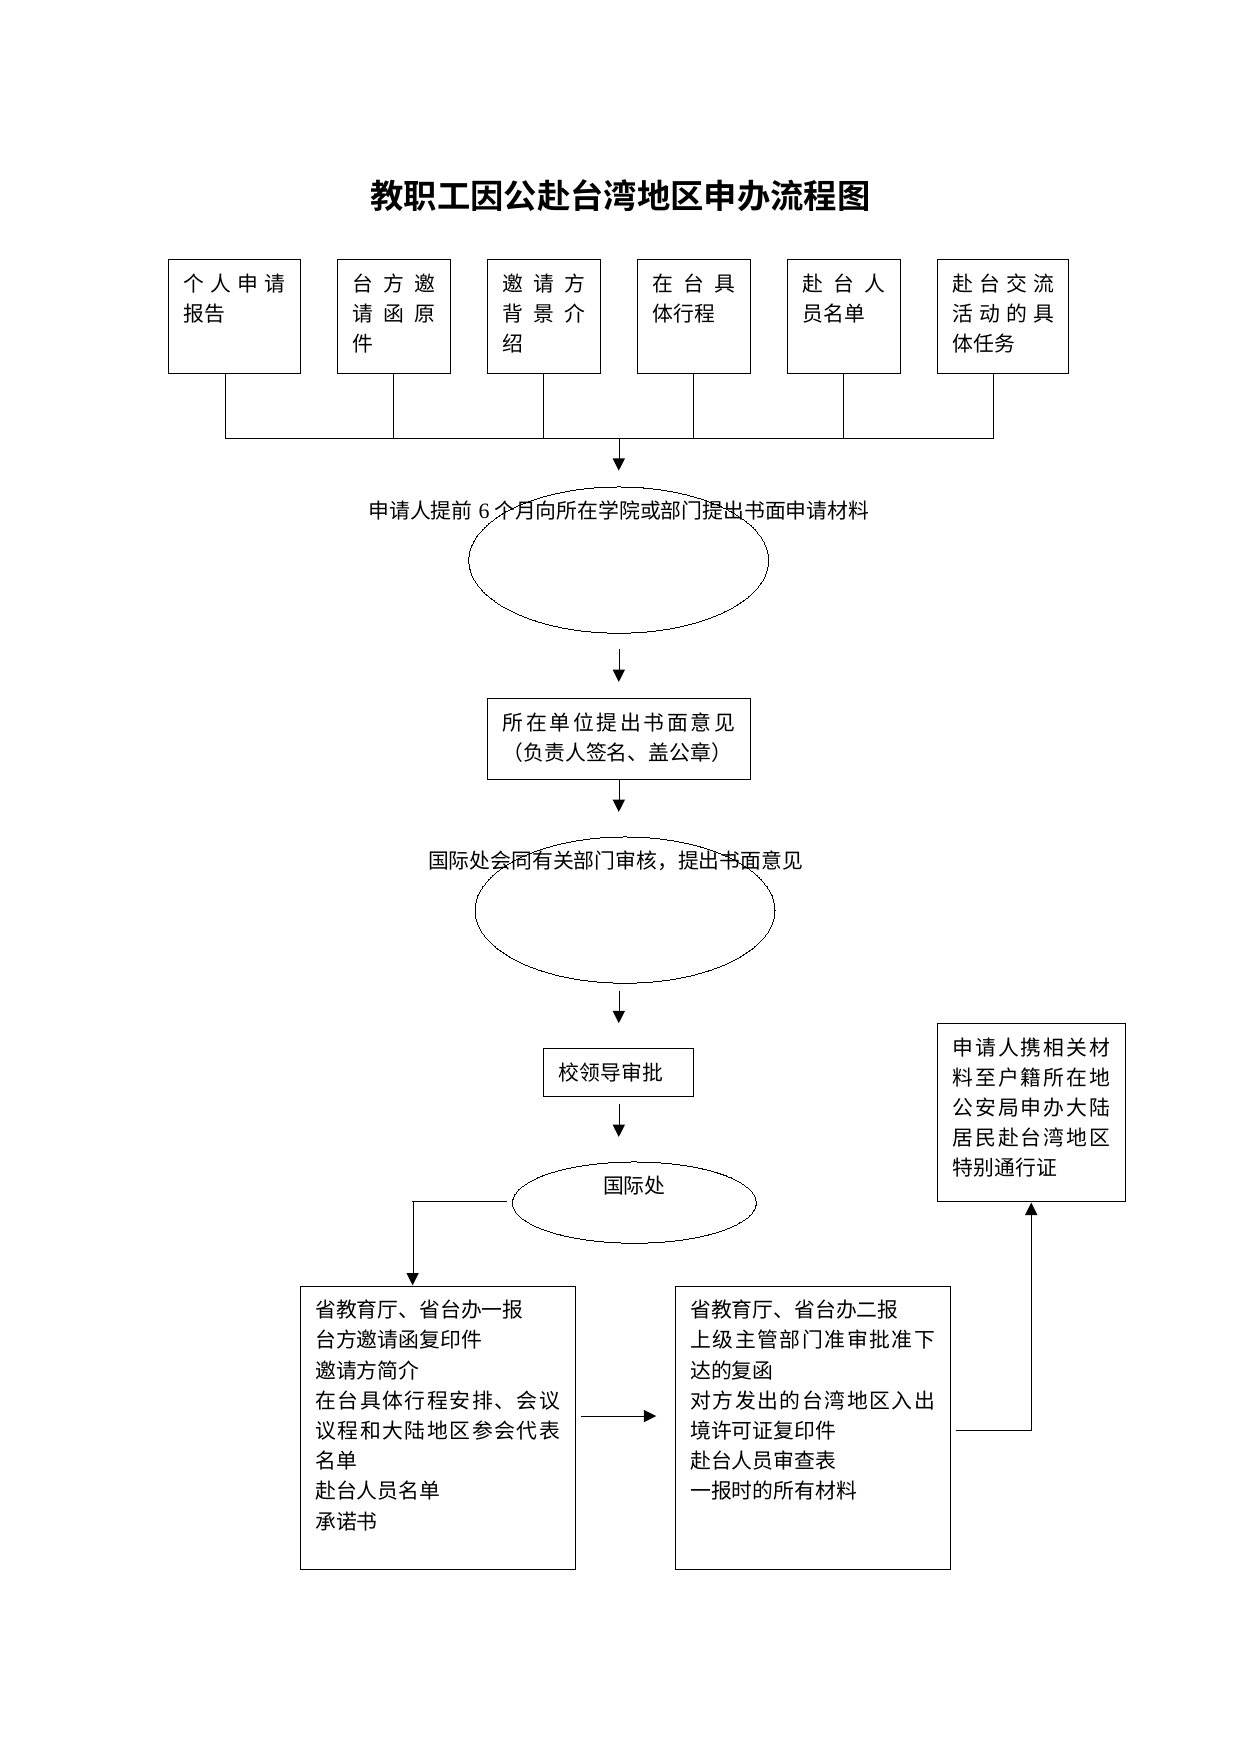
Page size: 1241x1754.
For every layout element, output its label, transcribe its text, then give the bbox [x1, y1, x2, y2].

subtitle 教职工因公赴台湾地区申办流程图 [187, 162, 1053, 227]
